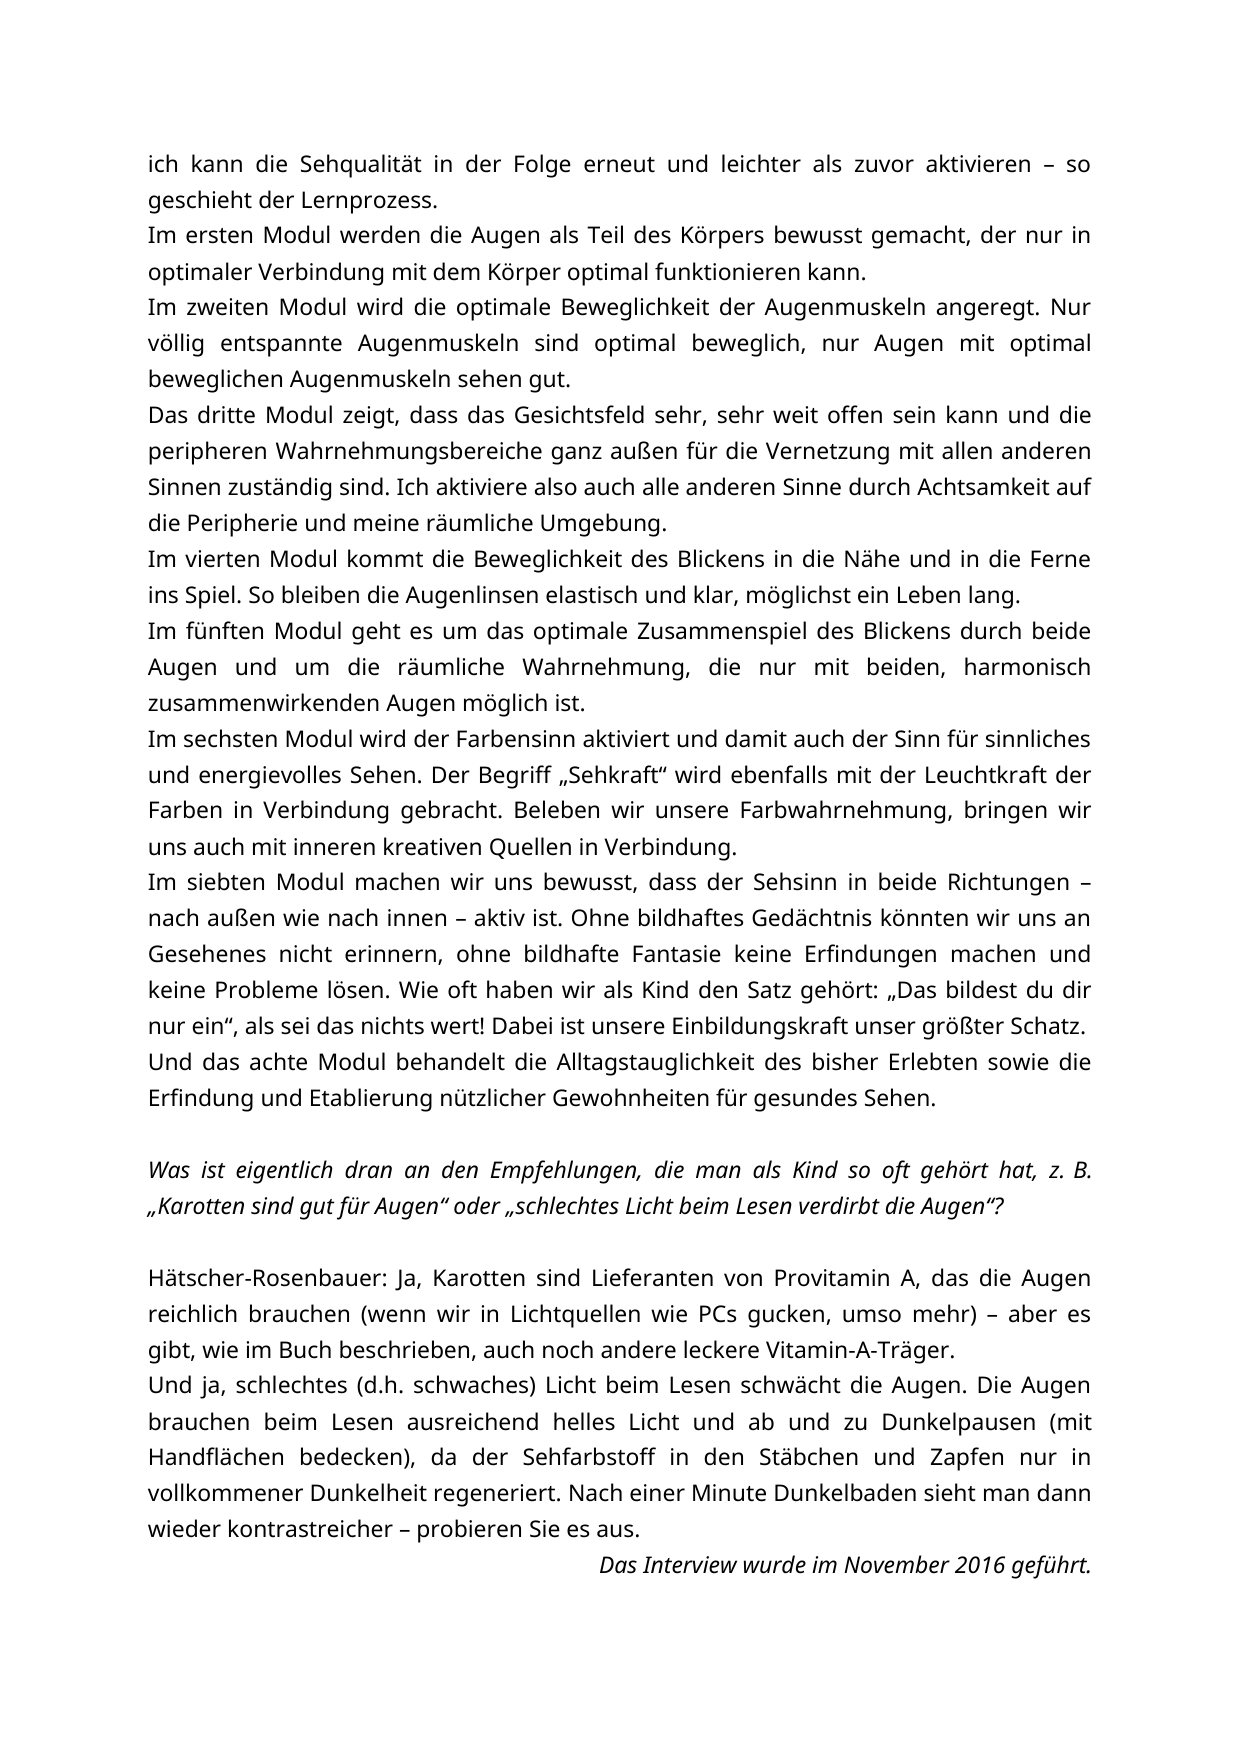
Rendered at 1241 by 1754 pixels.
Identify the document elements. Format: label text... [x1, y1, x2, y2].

text Hätscher-Rosenbauer: Ja, Karotten sind Lieferanten von Provitamin A, das die Augen reichlich brauchen (wenn wir in Lichtquellen wie PCs gucken, umso mehr) – aber es gibt, wie im Buch beschrieben, auch noch andere leckere Vitamin-A-Träger. [148, 1262, 1093, 1365]
text Im fünften Modul geht es um das optimale Zusammenspiel des Blickens durch beide Augen und um die räumliche Wahrnehmung, die nur mit beiden, harmonisch zusammenwirkenden Augen möglich ist. [148, 615, 1093, 718]
text Das Interview wurde im November 2016 geführt. [148, 1549, 1093, 1580]
text Und ja, schlechtes (d.h. schwaches) Licht beim Lesen schwächt die Augen. Die Augen brauchen beim Lesen ausreichend helles Licht und ab und zu Dunkelpausen (mit Handflächen bedecken), da der Sehfarbstoff in den Stäbchen und Zapfen nur in vollkommener Dunkelheit regeneriert. Nach einer Minute Dunkelbaden sieht man dann wieder kontrastreicher – probieren Sie es aus. [148, 1369, 1093, 1544]
text Im sechsten Modul wird der Farbensinn aktiviert und damit auch der Sinn für sinnliches und energievolles Sehen. Der Begriff „Sehkraft“ wird ebenfalls mit der Leuchtkraft der Farben in Verbindung gebracht. Beleben wir unsere Farbwahrnehmung, bringen wir uns auch mit inneren kreativen Quellen in Verbindung. [148, 723, 1093, 862]
text Das dritte Modul zeigt, dass das Gesichtsfeld sehr, sehr weit offen sein kann und die peripheren Wahrnehmungsbereiche ganz außen für die Vernetzung mit allen anderen Sinnen zuständig sind. Ich aktiviere also auch alle anderen Sinne durch Achtsamkeit auf die Peripherie und meine räumliche Umgebung. [148, 399, 1093, 538]
text Im ersten Modul werden die Augen als Teil des Körpers bewusst gemacht, der nur in optimaler Verbindung mit dem Körper optimal funktionieren kann. [148, 219, 1093, 287]
text Im zweiten Modul wird die optimale Beweglichkeit der Augenmuskeln angeregt. Nur völlig entspannte Augenmuskeln sind optimal beweglich, nur Augen mit optimal beweglichen Augenmuskeln sehen gut. [148, 291, 1093, 394]
text Und das achte Modul behandelt die Alltagstauglichkeit des bisher Erlebten sowie die Erfindung und Etablierung nützlicher Gewohnheiten für gesundes Sehen. [148, 1046, 1093, 1113]
text Im vierten Modul kommt die Beweglichkeit des Blickens in die Nähe und in die Ferne ins Spiel. So bleiben die Augenlinsen elastisch und klar, möglichst ein Leben lang. [148, 543, 1093, 610]
text Im siebten Modul machen wir uns bewusst, dass der Sehsinn in beide Richtungen – nach außen wie nach innen – aktiv ist. Ohne bildhaftes Gedächtnis könnten wir uns an Gesehenes nicht erinnern, ohne bildhafte Fantasie keine Erfindungen machen und keine Probleme lösen. Wie oft haben wir als Kind den Satz gehört: „Das bildest du dir nur ein“, als sei das nichts wert! Dabei ist unsere Einbildungskraft unser größter Schatz. [148, 866, 1093, 1041]
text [148, 148, 1093, 215]
text Was ist eigentlich dran an den Empfehlungen, die man als Kind so oft gehört hat, z. B. „Karotten sind gut für Augen“ oder „schlechtes Licht beim Lesen verdirbt die Augen“? [148, 1154, 1093, 1221]
